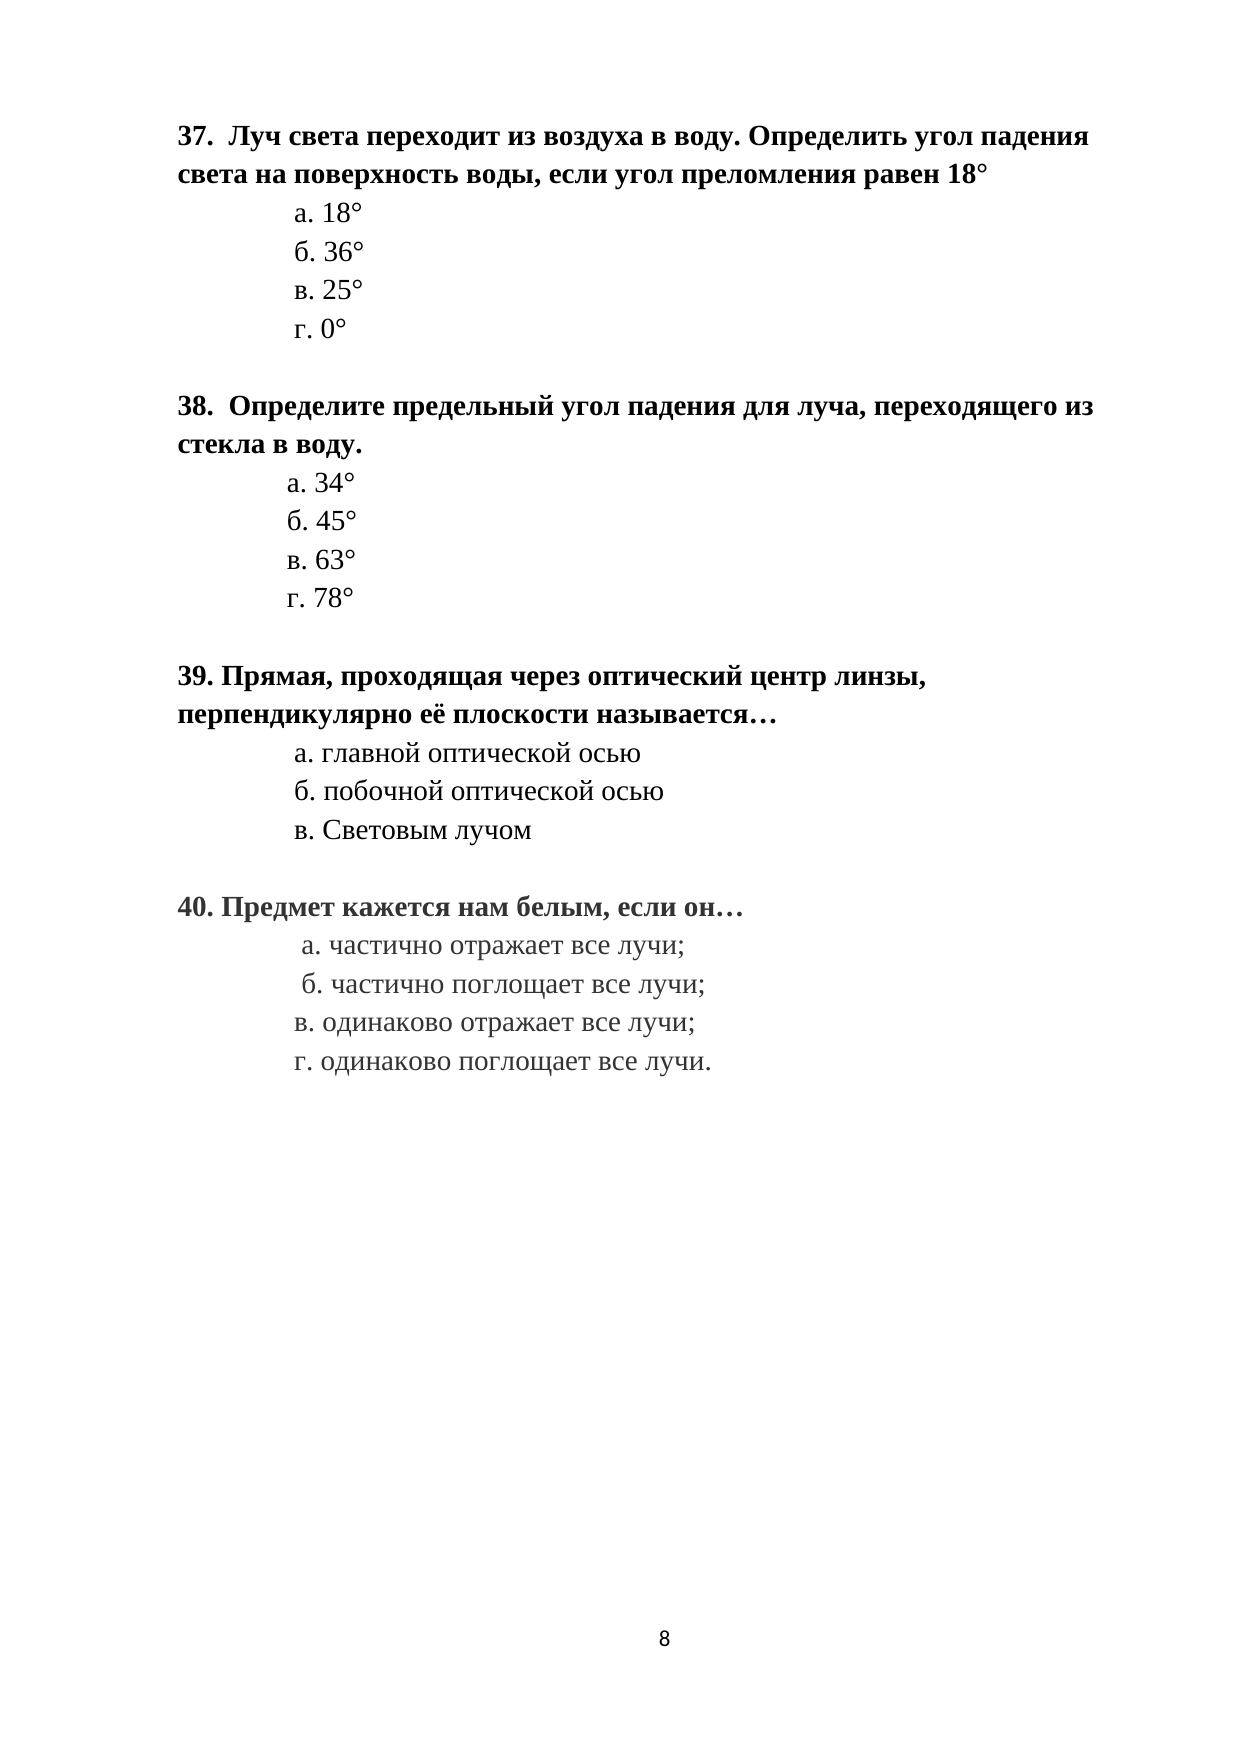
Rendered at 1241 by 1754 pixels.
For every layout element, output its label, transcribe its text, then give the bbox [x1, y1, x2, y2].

text а. 18° [177, 195, 1152, 229]
text в. Световым лучом [177, 812, 1152, 845]
text г. 78° [177, 581, 1152, 614]
text 40. Предмет кажется нам белым, если он… а. частично отражает все лучи; б. частично поглощает все лучи; в. одинаково отражает все лучи; г. одинаково поглощает все лучи. [177, 889, 1152, 1077]
text г. 0° [177, 311, 1152, 344]
text 39. Прямая, проходящая через оптический центр линзы, перпендикулярно её плоскости называется… [177, 658, 1152, 730]
text 38. Определите предельный угол падения для луча, переходящего из стекла в воду. [177, 388, 1152, 460]
text а. 34° [177, 465, 1152, 498]
text а. главной оптической осью [177, 735, 1152, 768]
text в. 63° [177, 542, 1152, 576]
text 37. Луч света переходит из воздуха в воду. Определить угол падения света на поверхность воды, если угол преломления равен 18° [177, 118, 1152, 190]
text б. побочной оптической осью [177, 773, 1152, 807]
text в. 25° [177, 272, 1152, 306]
text б. 36° [177, 234, 1152, 267]
text б. 45° [177, 503, 1152, 537]
